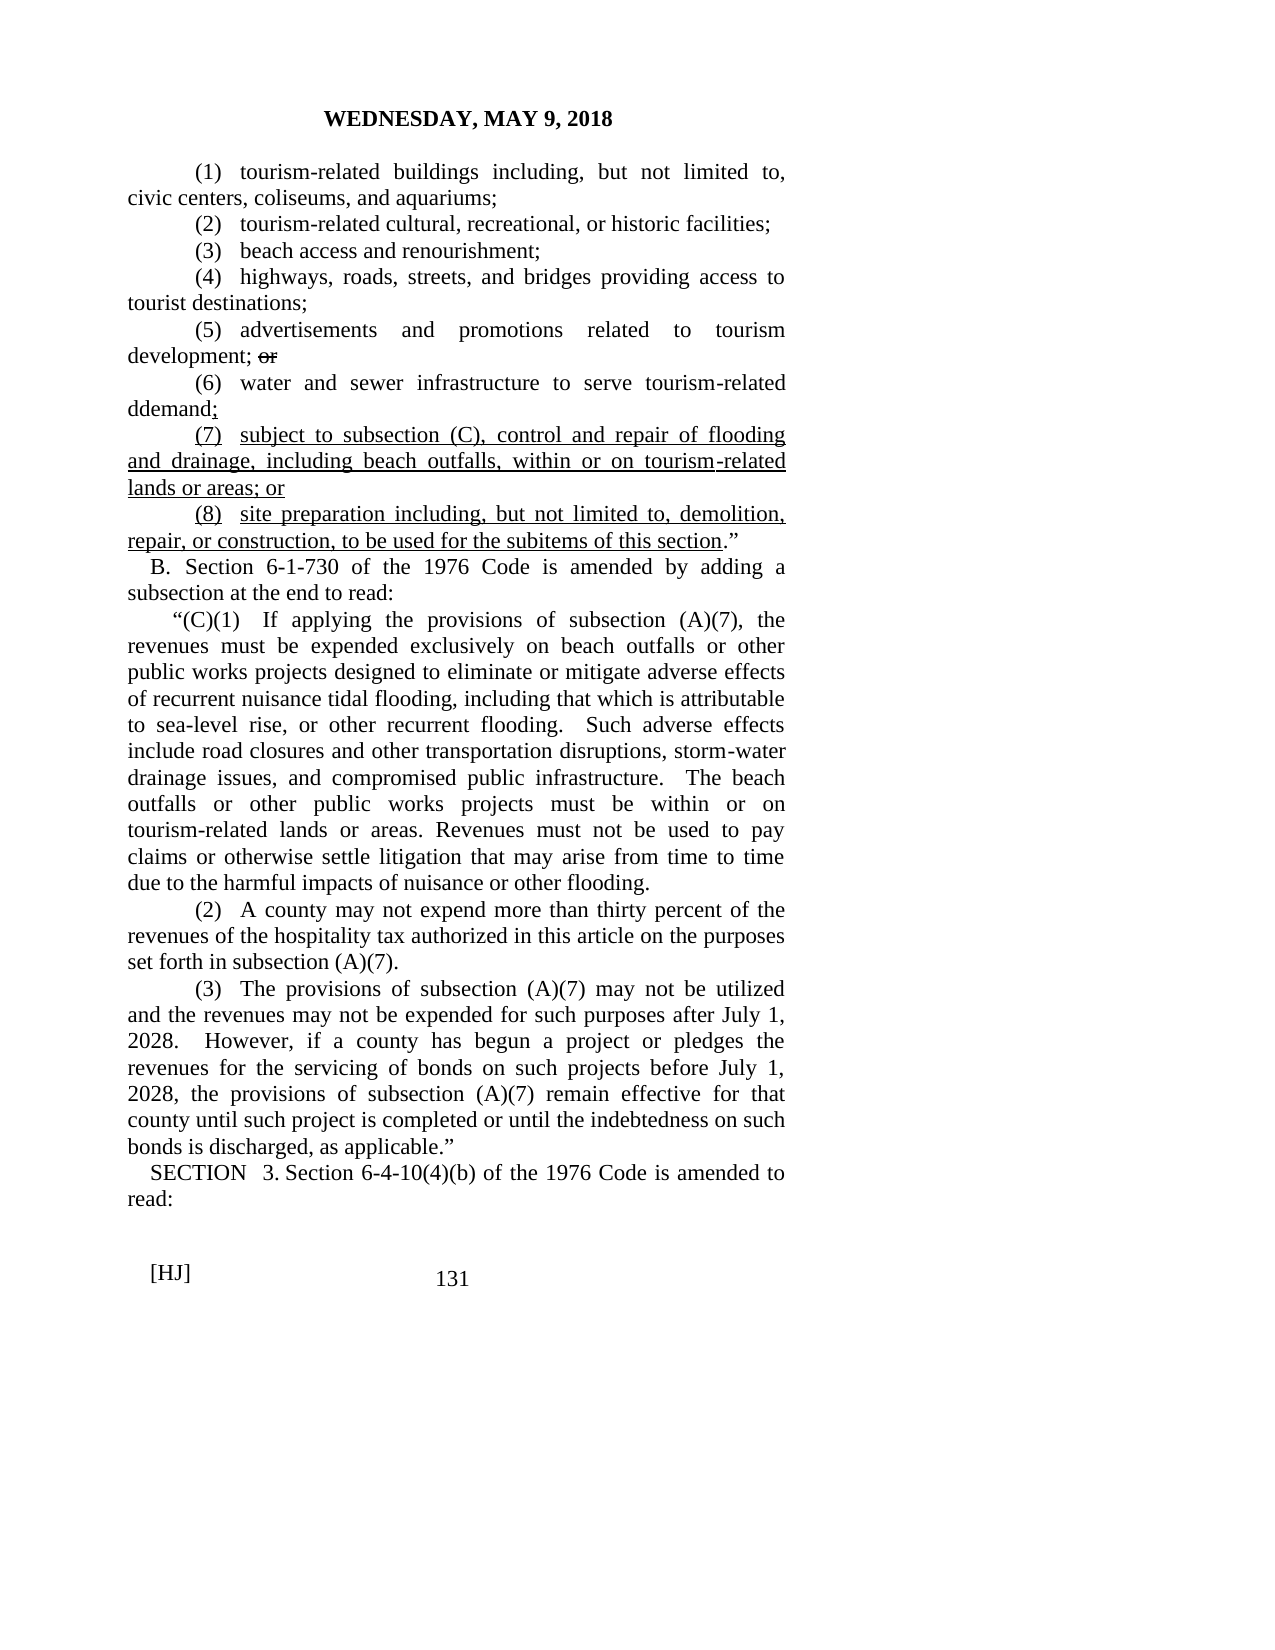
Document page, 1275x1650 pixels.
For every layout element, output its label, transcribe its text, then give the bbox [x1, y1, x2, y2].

text (6) water and sewer infrastructure to serve tourism-related ddemand; [127, 368, 786, 421]
text (7) subject to subsection (C), control and repair of flooding and drainage, including beach outfalls, within or on tourism-related lands or areas; or [127, 421, 786, 500]
text (8) site preparation including, but not limited to, demolition, repair, or construction, to be used for the subitems of this section.” [127, 500, 786, 553]
text (5) advertisements and promotions related to tourism development; or [127, 316, 786, 368]
text (1) tourism-related buildings including, but not limited to, civic centers, coliseums, and aquariums; [127, 158, 786, 210]
text B. Section 6-1-730 of the 1976 Code is amended by adding a subsection at the end to read: [127, 553, 786, 606]
text (3) The provisions of subsection (A)(7) may not be utilized and the revenues may not be expended for such purposes after July 1, 2028. However, if a county has begun a project or pledges the revenues for the servicing of bonds on such projects before July 1, 2028, the provisions of subsection (A)(7) remain effective for that county until such project is completed or until the indebtedness on such bonds is discharged, as applicable.” [127, 975, 786, 1159]
text (3) beach access and renourishment; [127, 237, 786, 263]
text SECTION 3. Section 6-4-10(4)(b) of the 1976 Code is amended to read: [127, 1159, 786, 1212]
text “(C)(1) If applying the provisions of subsection (A)(7), the revenues must be expended exclusively on beach outfalls or other public works projects designed to eliminate or mitigate adverse effects of recurrent nuisance tidal flooding, including that which is attributable to sea-level rise, or other recurrent flooding. Such adverse effects include road closures and other transportation disruptions, storm-water drainage issues, and compromised public infrastructure. The beach outfalls or other public works projects must be within or on tourism-related lands or areas. Revenues must not be used to pay claims or otherwise settle litigation that may arise from time to time due to the harmful impacts of nuisance or other flooding. [127, 606, 786, 896]
text (2) tourism-related cultural, recreational, or historic facilities; [127, 210, 786, 237]
text (2) A county may not expend more than thirty percent of the revenues of the hospitality tax authorized in this article on the purposes set forth in subsection (A)(7). [127, 896, 786, 975]
text (4) highways, roads, streets, and bridges providing access to tourist destinations; [127, 263, 786, 316]
